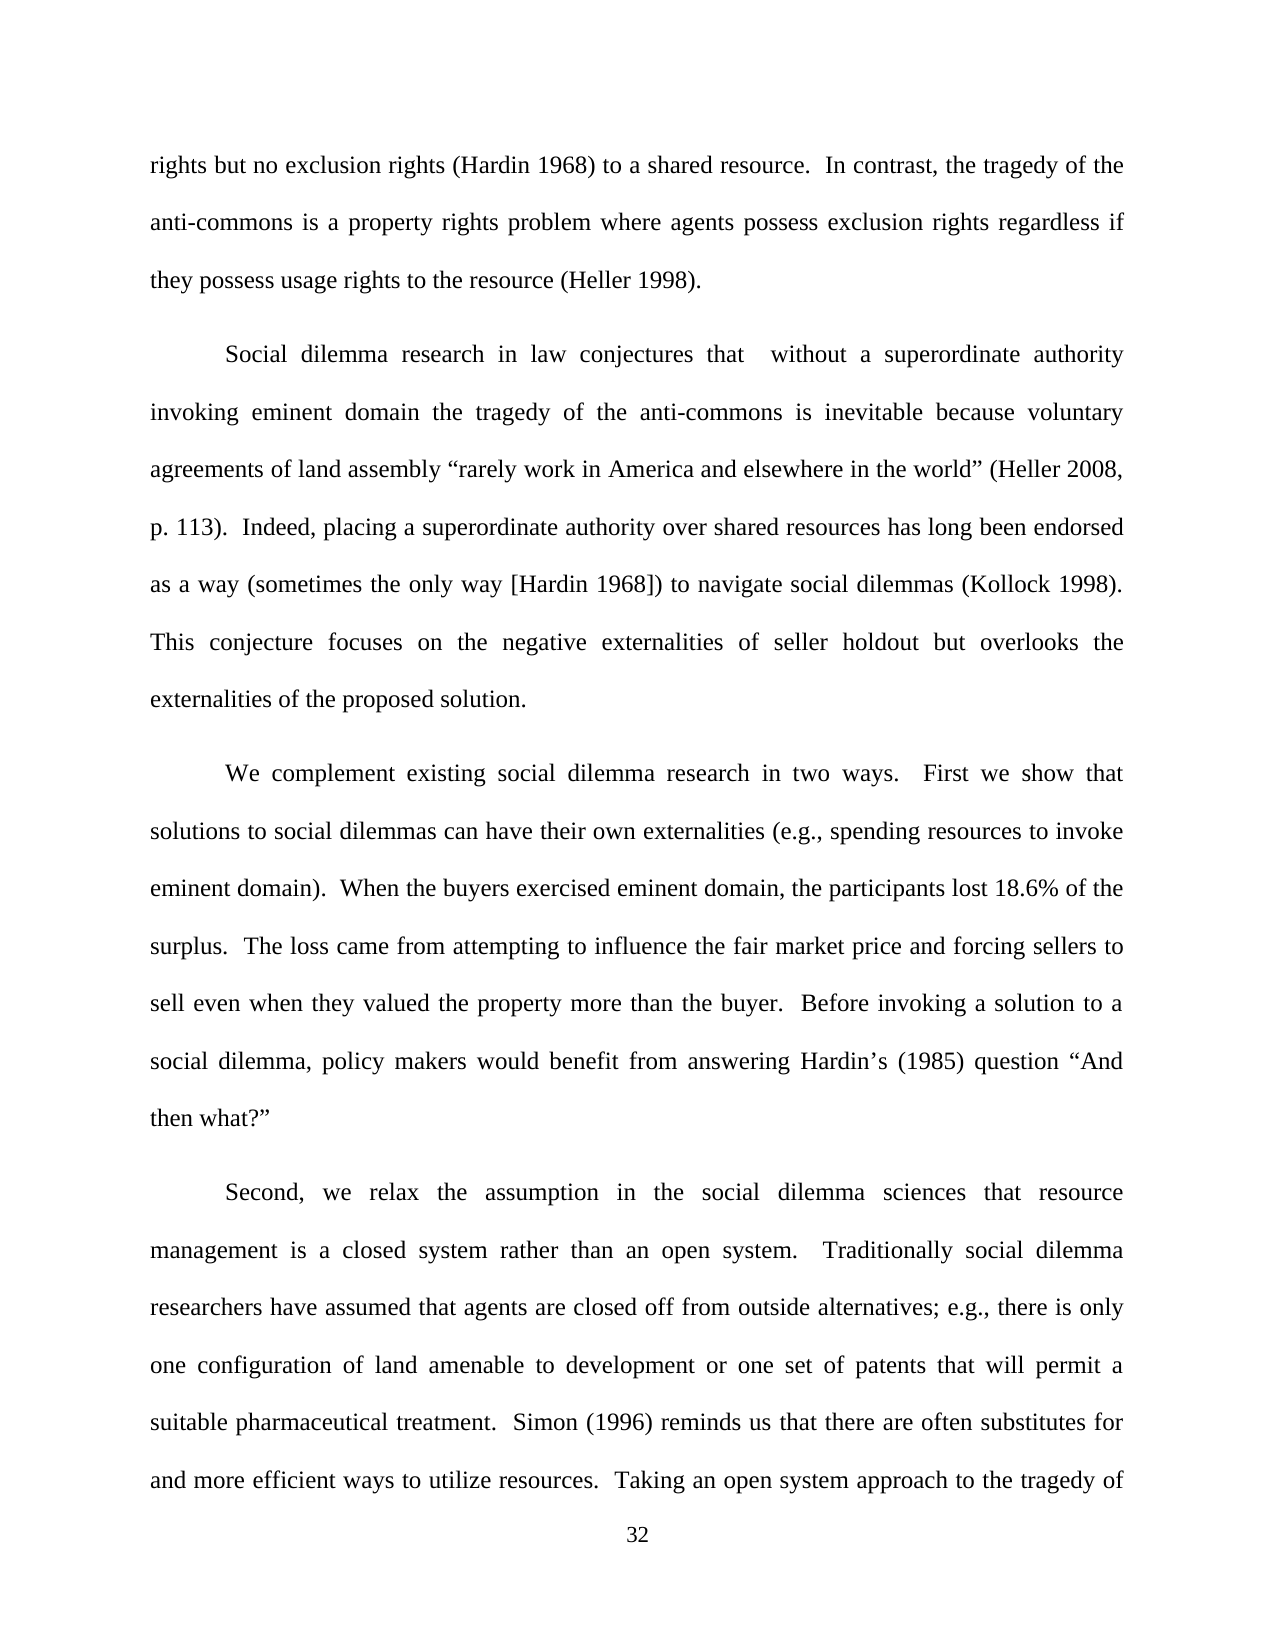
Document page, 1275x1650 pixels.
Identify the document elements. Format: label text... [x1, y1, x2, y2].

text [150, 150, 1125, 294]
text We complement existing social dilemma research in two ways. First we show that solutions to social dilemmas can have their own externalities (e.g., spending resources to invoke eminent domain). When the buyers exercised eminent domain, the participants lost 18.6% of the surplus. The loss came from attempting to influence the fair market price and forcing sellers to sell even when they valued the property more than the buyer. Before invoking a solution to a social dilemma, policy makers would benefit from answering Hardin’s (1985) question “And then what?” [150, 758, 1125, 1132]
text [150, 1177, 1125, 1494]
text Social dilemma research in law conjectures that without a superordinate authority invoking eminent domain the tragedy of the anti-commons is inevitable because voluntary agreements of land assembly “rarely work in America and elsewhere in the world” (Heller 2008, p. 113). Indeed, placing a superordinate authority over shared resources has long been endorsed as a way (sometimes the only way [Hardin 1968]) to navigate social dilemmas (Kollock 1998). This conjecture focuses on the negative externalities of seller holdout but overlooks the externalities of the proposed solution. [150, 339, 1125, 713]
